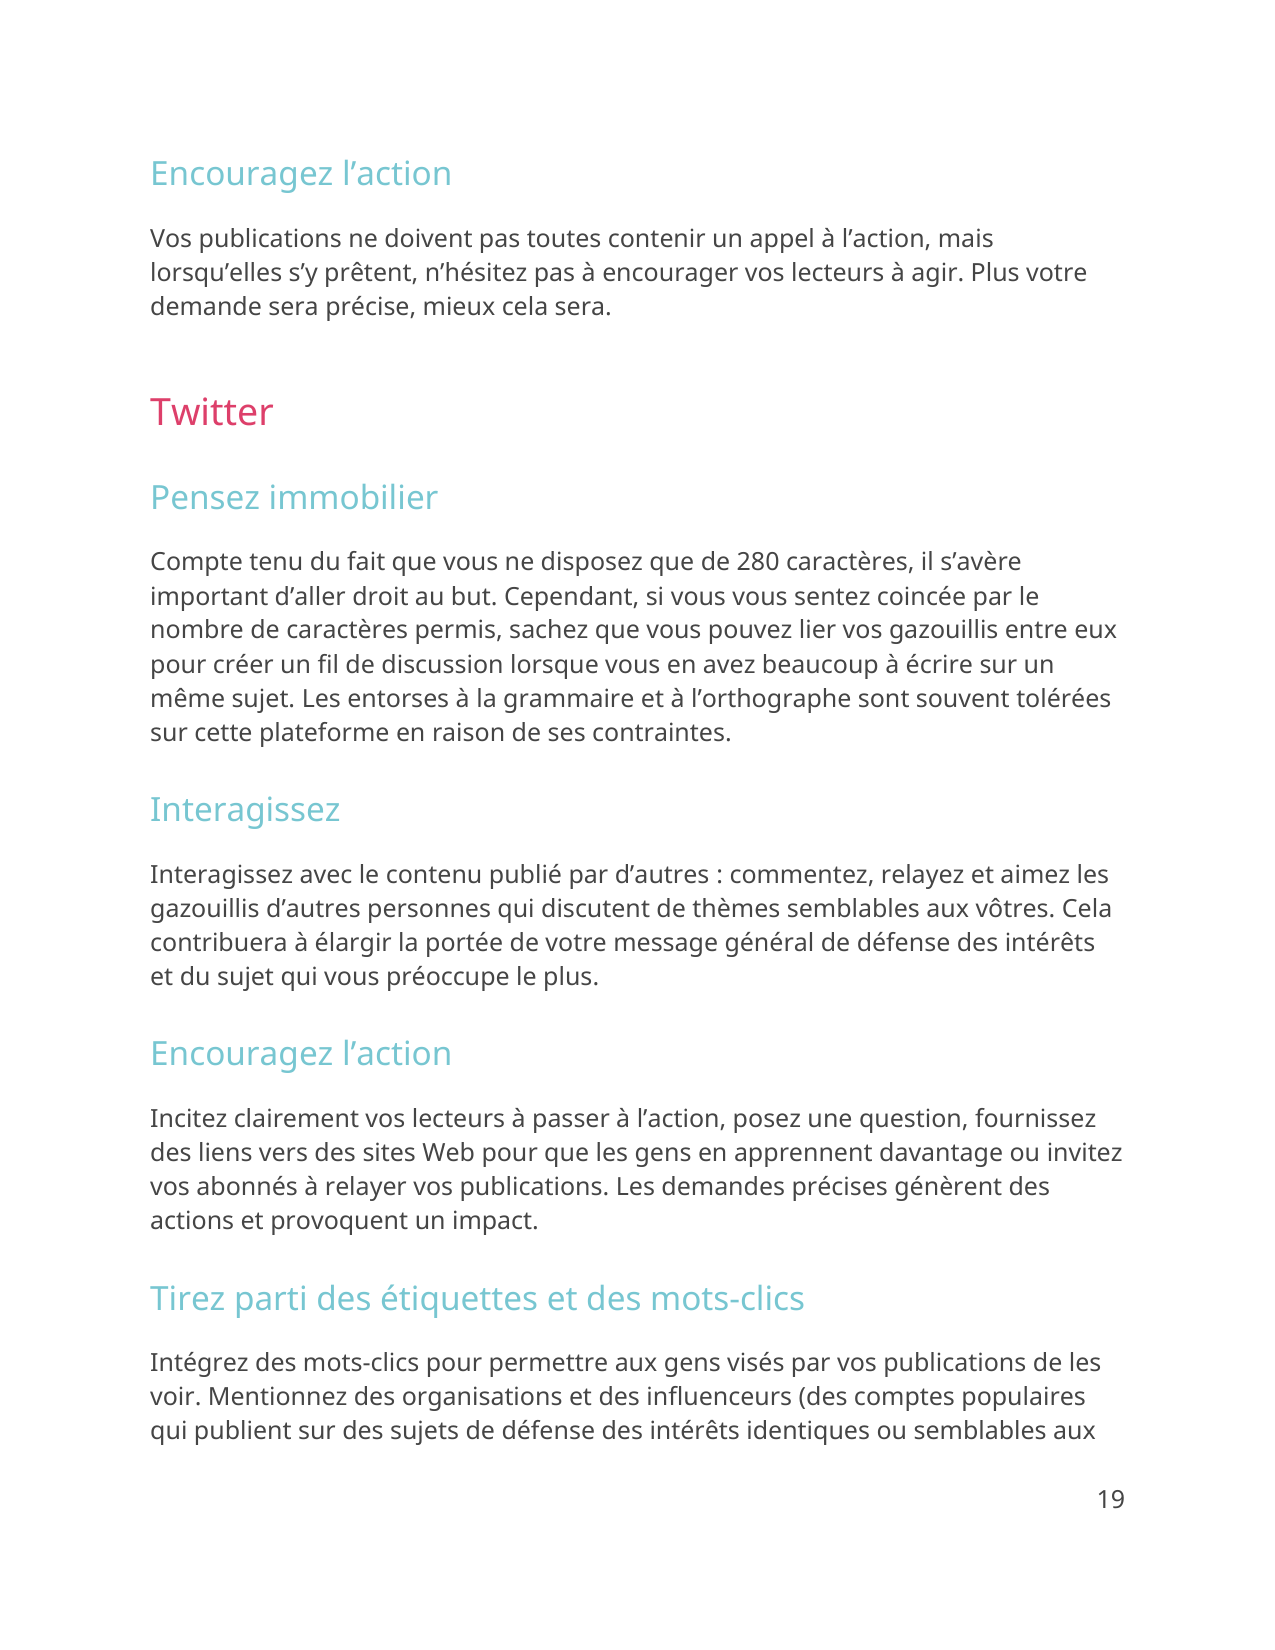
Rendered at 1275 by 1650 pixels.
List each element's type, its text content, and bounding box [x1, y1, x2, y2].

text Incitez clairement vos lecteurs à passer à l’action, posez une question, fournissez des liens vers des sites Web pour que les gens en apprennent davantage ou invitez vos abonnés à relayer vos publications. Les demandes précises génèrent des actions et provoquent un impact. [150, 1101, 1125, 1237]
subtitle Twitter [150, 385, 1125, 436]
subtitle Encouragez l’action [150, 150, 1125, 195]
subtitle Pensez immobilier [150, 474, 1125, 519]
text Interagissez avec le contenu publié par d’autres : commentez, relayez et aimez les gazouillis d’autres personnes qui discutent de thèmes semblables aux vôtres. Cela contribuera à élargir la portée de votre message général de défense des intérêts et du sujet qui vous préoccupe le plus. [150, 856, 1125, 993]
subtitle Tirez parti des étiquettes et des mots-clics [150, 1274, 1125, 1320]
text Compte tenu du fait que vous ne disposez que de 280 caractères, il s’avère important d’aller droit au but. Cependant, si vous vous sentez coincée par le nombre de caractères permis, sachez que vous pouvez lier vos gazouillis entre eux pour créer un fil de discussion lorsque vous en avez beaucoup à écrire sur un même sujet. Les entorses à la grammaire et à l’orthographe sont souvent tolérées sur cette plateforme en raison de ses contraintes. [150, 544, 1125, 748]
subtitle Interagissez [150, 786, 1125, 831]
text Vos publications ne doivent pas toutes contenir un appel à l’action, mais lorsqu’elles s’y prêtent, n’hésitez pas à encourager vos lecteurs à agir. Plus votre demande sera précise, mieux cela sera. [150, 220, 1125, 323]
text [150, 1345, 1125, 1447]
subtitle Encouragez l’action [150, 1030, 1125, 1076]
